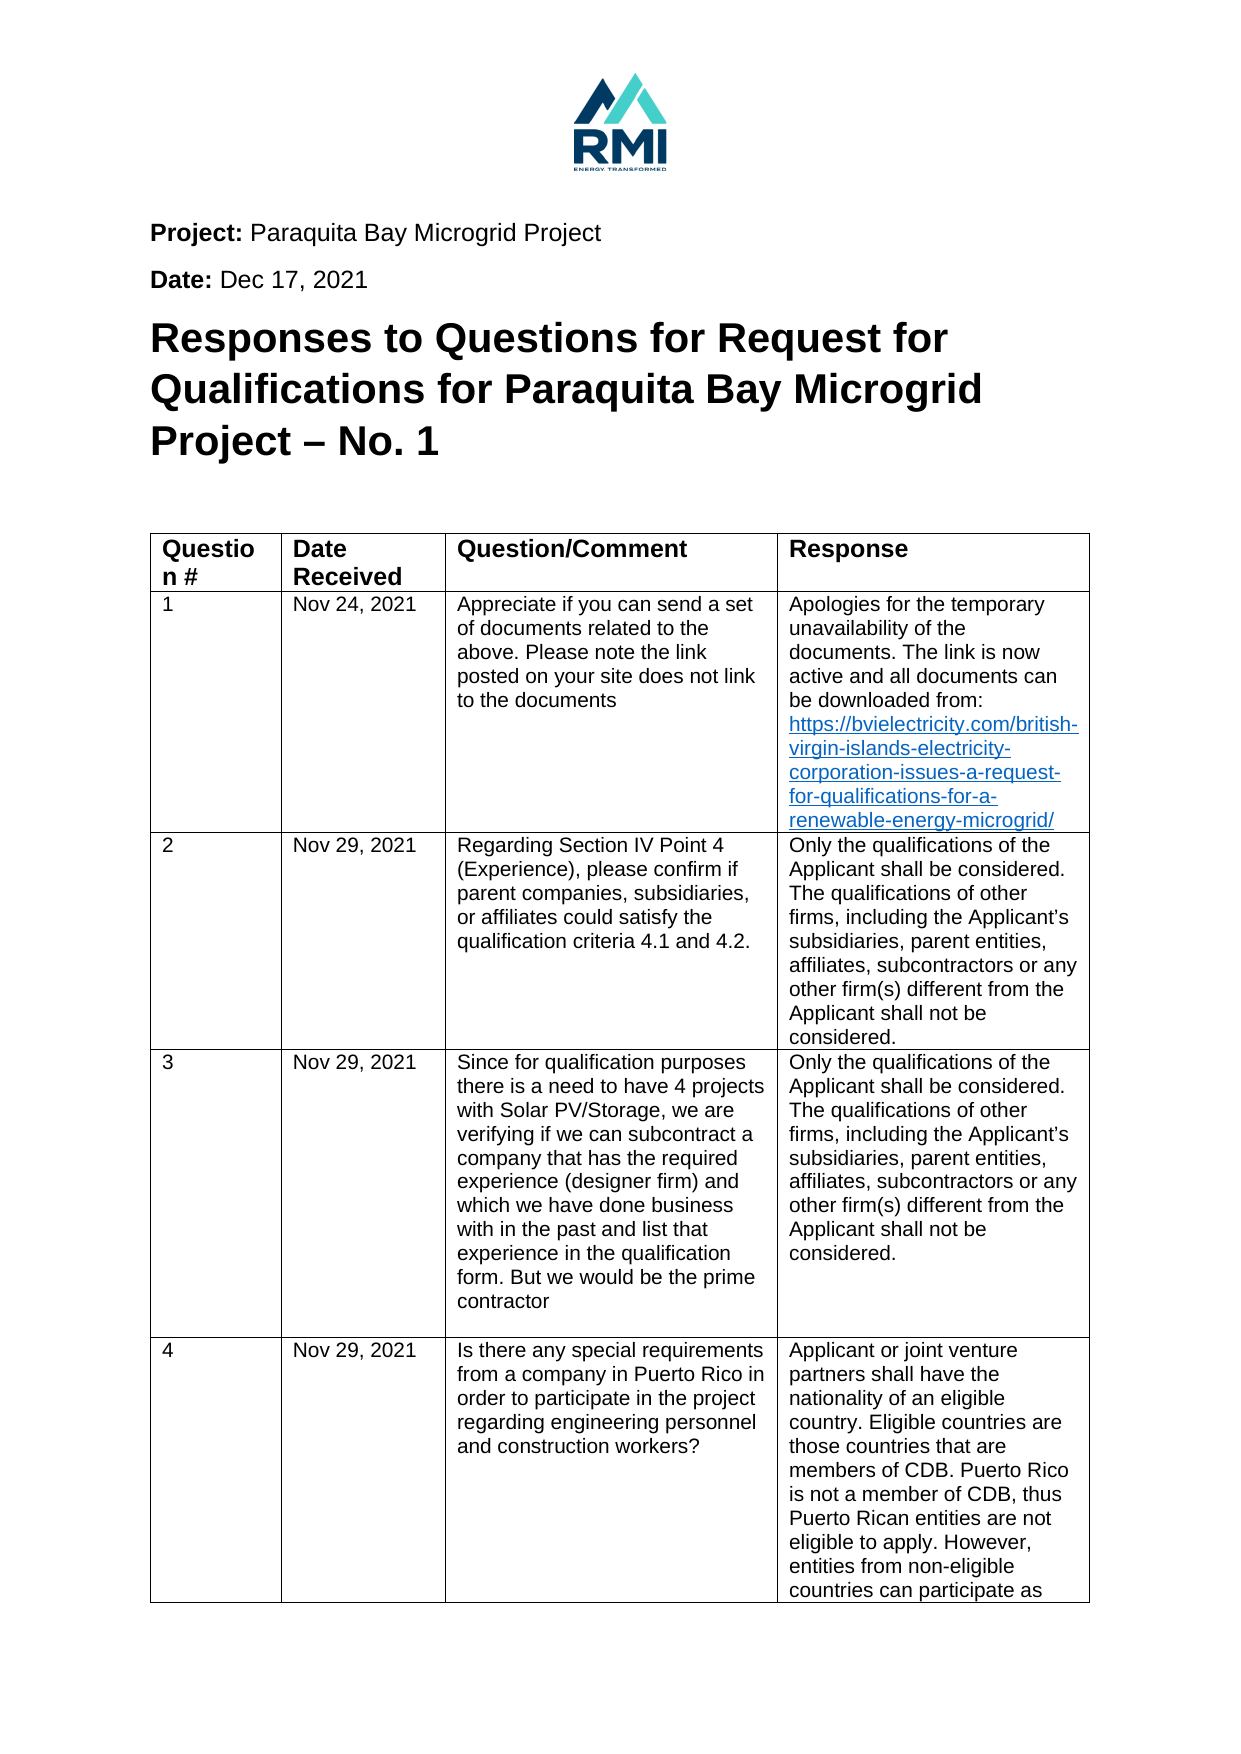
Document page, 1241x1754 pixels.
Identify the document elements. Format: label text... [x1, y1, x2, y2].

table_cell Nov 29, 2021 [282, 833, 445, 1048]
table_header Response [778, 534, 1089, 591]
table_cell Regarding Section IV Point 4 (Experience), please confirm if parent companies, subsidiaries, or affiliates could satisfy the qualification criteria 4.1 and 4.2. [446, 833, 777, 1048]
table_cell Only the qualifications of the Applicant shall be considered. The qualifications of other firms, including the Applicant’s subsidiaries, parent entities, affiliates, subcontractors or any other firm(s) different from the Applicant shall not be considered. [778, 833, 1089, 1048]
table_cell Apologies for the temporary unavailability of the documents. The link is now active and all documents can be downloaded from: https://bvielectricity.com/british-virgin-islands-electricity-corporation-issues-a-request-for-qualifications-for-a-renewable-energy-microgrid/ [778, 592, 1089, 832]
table_cell 1 [151, 592, 281, 832]
text Responses to Questions for Request for Qualifications for Paraquita Bay Microgrid Project – No. 1 [150, 313, 1090, 464]
table_header Date Received [282, 534, 445, 591]
table_header Question # [151, 534, 281, 591]
table_cell 2 [151, 833, 281, 1048]
picture [574, 73, 667, 171]
table_cell Since for qualification purposes there is a need to have 4 projects with Solar PV/Storage, we are verifying if we can subcontract a company that has the required experience (designer firm) and which we have done business with in the past and list that experience in the qualification form. But we would be the prime contractor [446, 1050, 777, 1337]
table_cell 3 [151, 1050, 281, 1337]
table_cell Nov 24, 2021 [282, 592, 445, 832]
table_cell Nov 29, 2021 [282, 1050, 445, 1337]
text Project: Paraquita Bay Microgrid Project [150, 218, 1090, 247]
table_cell Only the qualifications of the Applicant shall be considered. The qualifications of other firms, including the Applicant’s subsidiaries, parent entities, affiliates, subcontractors or any other firm(s) different from the Applicant shall not be considered. [778, 1050, 1089, 1337]
table_cell Nov 29, 2021 [282, 1338, 445, 1602]
table_cell Appreciate if you can send a set of documents related to the above. Please note the link posted on your site does not link to the documents [446, 592, 777, 832]
table_cell 4 [151, 1338, 281, 1602]
table_header Question/Comment [446, 534, 777, 591]
text Date: Dec 17, 2021 [150, 266, 1090, 294]
